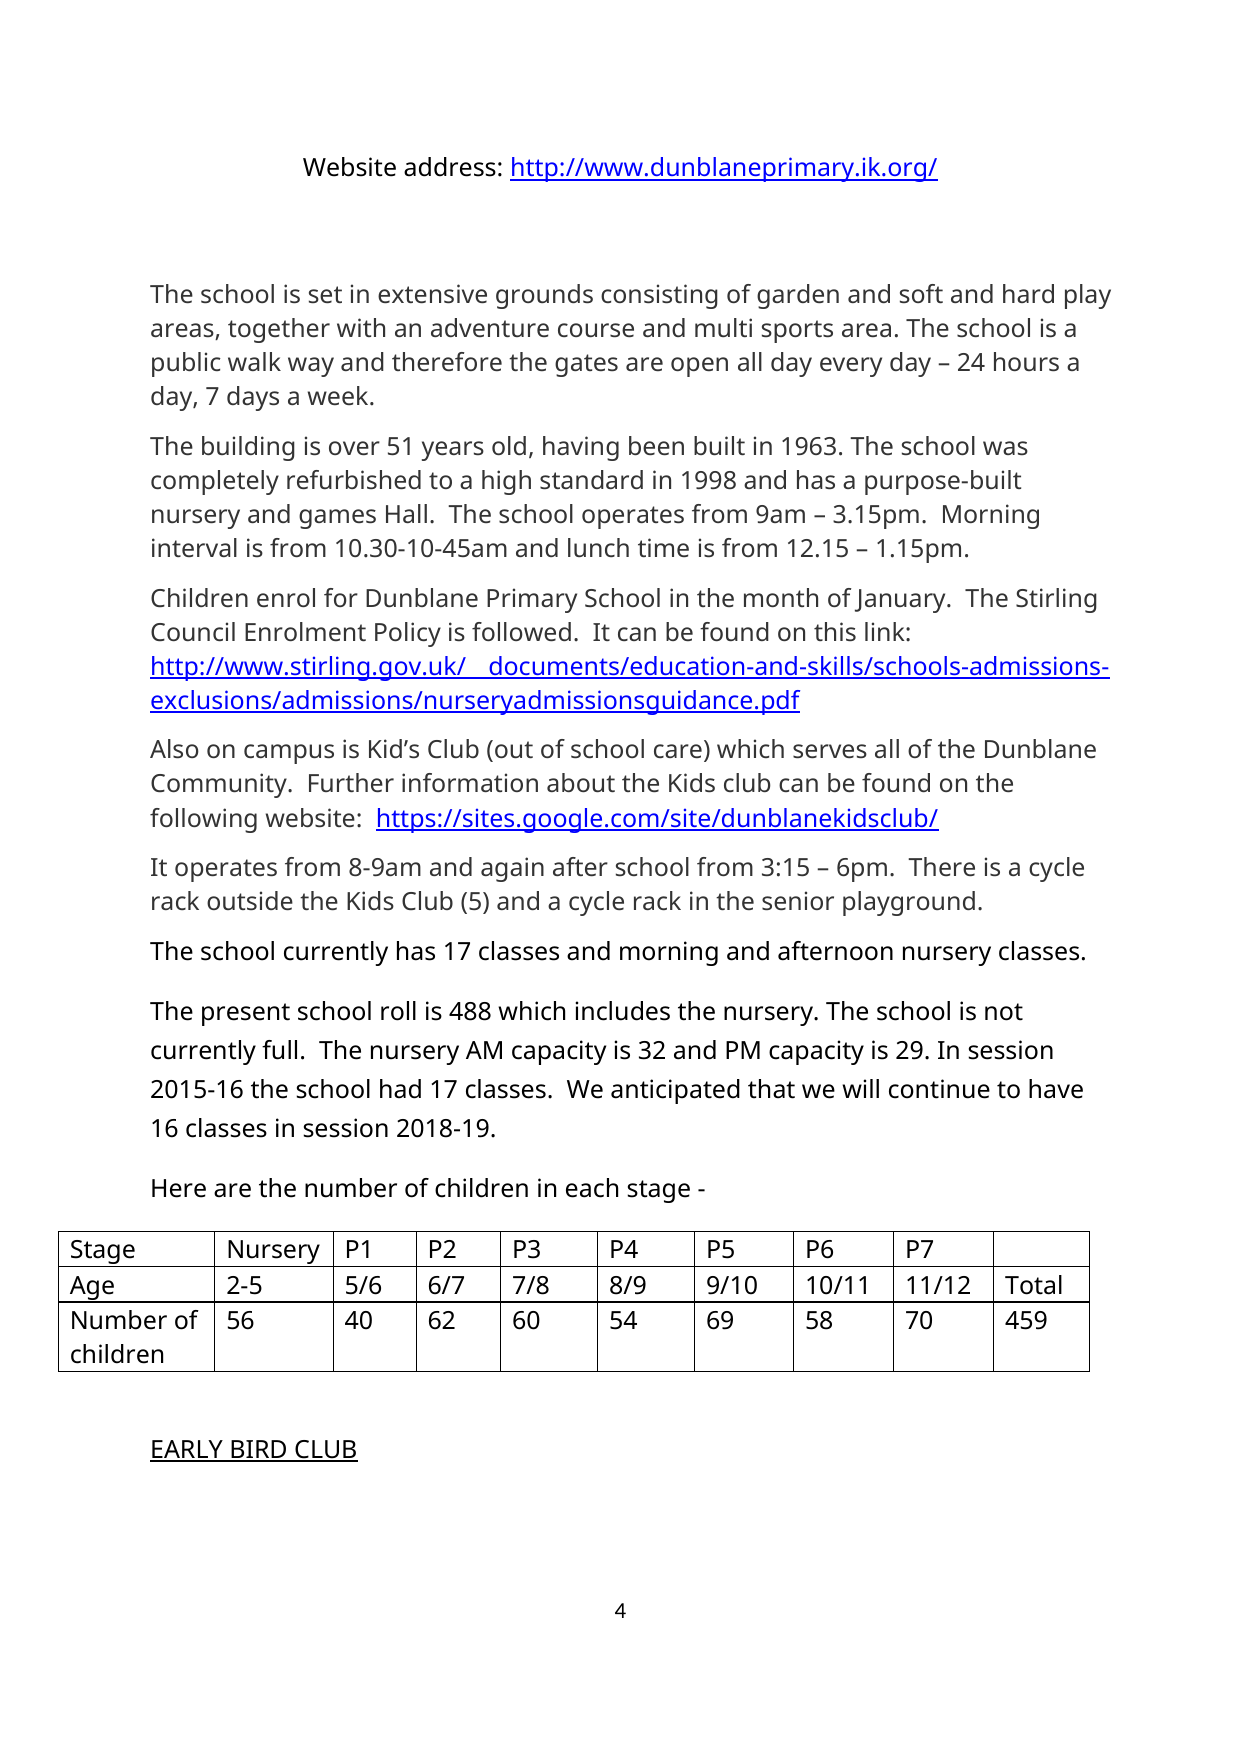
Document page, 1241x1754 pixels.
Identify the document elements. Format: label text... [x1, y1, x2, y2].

text Website address: http://www.dunblaneprimary.ik.org/ [150, 150, 1090, 184]
table_cell 40 [334, 1303, 416, 1371]
table_header P1 [334, 1232, 416, 1266]
table_cell 62 [417, 1303, 500, 1371]
text Here are the number of children in each stage - [150, 1171, 1090, 1205]
table_cell 11/12 [894, 1267, 993, 1301]
table_header P4 [598, 1232, 694, 1266]
table_header [994, 1232, 1089, 1266]
text Children enrol for Dunblane Primary School in the month of January. The Stirling Council Enrolment Policy is followed. It can be found on this link: http://www.stirling.gov.uk/__documents/education-and-skills/schools-admissions-exclusions/admissions/nurseryadmissionsguidance.pdf [150, 580, 1114, 716]
table_cell 9/10 [695, 1267, 793, 1301]
table_cell 459 [994, 1303, 1089, 1371]
table_header P6 [794, 1232, 893, 1266]
text The school currently has 17 classes and morning and afternoon nursery classes. [150, 934, 1090, 968]
text Also on campus is Kid’s Club (out of school care) which serves all of the Dunblane Community. Further information about the Kids club can be found on the following website: https://sites.google.com/site/dunblanekidsclub/ [150, 732, 1114, 834]
table_cell 56 [215, 1303, 333, 1371]
table_header P3 [501, 1232, 597, 1266]
table_cell Age [59, 1267, 214, 1301]
table_cell 60 [501, 1303, 597, 1371]
table_cell 8/9 [598, 1267, 694, 1301]
table_cell 58 [794, 1303, 893, 1371]
text The building is over 51 years old, having been built in 1963. The school was completely refurbished to a high standard in 1998 and has a purpose-built nursery and games Hall. The school operates from 9am – 3.15pm. Morning interval is from 10.30-10-45am and lunch time is from 12.15 – 1.15pm. [150, 428, 1114, 564]
table_header P2 [417, 1232, 500, 1266]
table_header P7 [894, 1232, 993, 1266]
table_header Stage [59, 1232, 214, 1266]
table_cell 5/6 [334, 1267, 416, 1301]
text The school is set in extensive grounds consisting of garden and soft and hard play areas, together with an adventure course and multi sports area. The school is a public walk way and therefore the gates are open all day every day – 24 hours a day, 7 days a week. [150, 276, 1114, 413]
text The present school roll is 488 which includes the nursery. The school is not currently full. The nursery AM capacity is 32 and PM capacity is 29. In session 2015-16 the school had 17 classes. We anticipated that we will continue to have 16 classes in session 2018-19. [150, 994, 1090, 1145]
table_header P5 [695, 1232, 793, 1266]
table_cell 54 [598, 1303, 694, 1371]
table_cell Number of children [59, 1303, 214, 1371]
table_cell 6/7 [417, 1267, 500, 1301]
table_cell Total [994, 1267, 1089, 1301]
table_cell 69 [695, 1303, 793, 1371]
text EARLY BIRD CLUB [150, 1432, 1090, 1466]
table_header Nursery [215, 1232, 333, 1266]
table_cell 2-5 [215, 1267, 333, 1301]
table_cell 70 [894, 1303, 993, 1371]
text It operates from 8-9am and again after school from 3:15 – 6pm. There is a cycle rack outside the Kids Club (5) and a cycle rack in the senior playground. [150, 850, 1114, 918]
table_cell 10/11 [794, 1267, 893, 1301]
table_cell 7/8 [501, 1267, 597, 1301]
